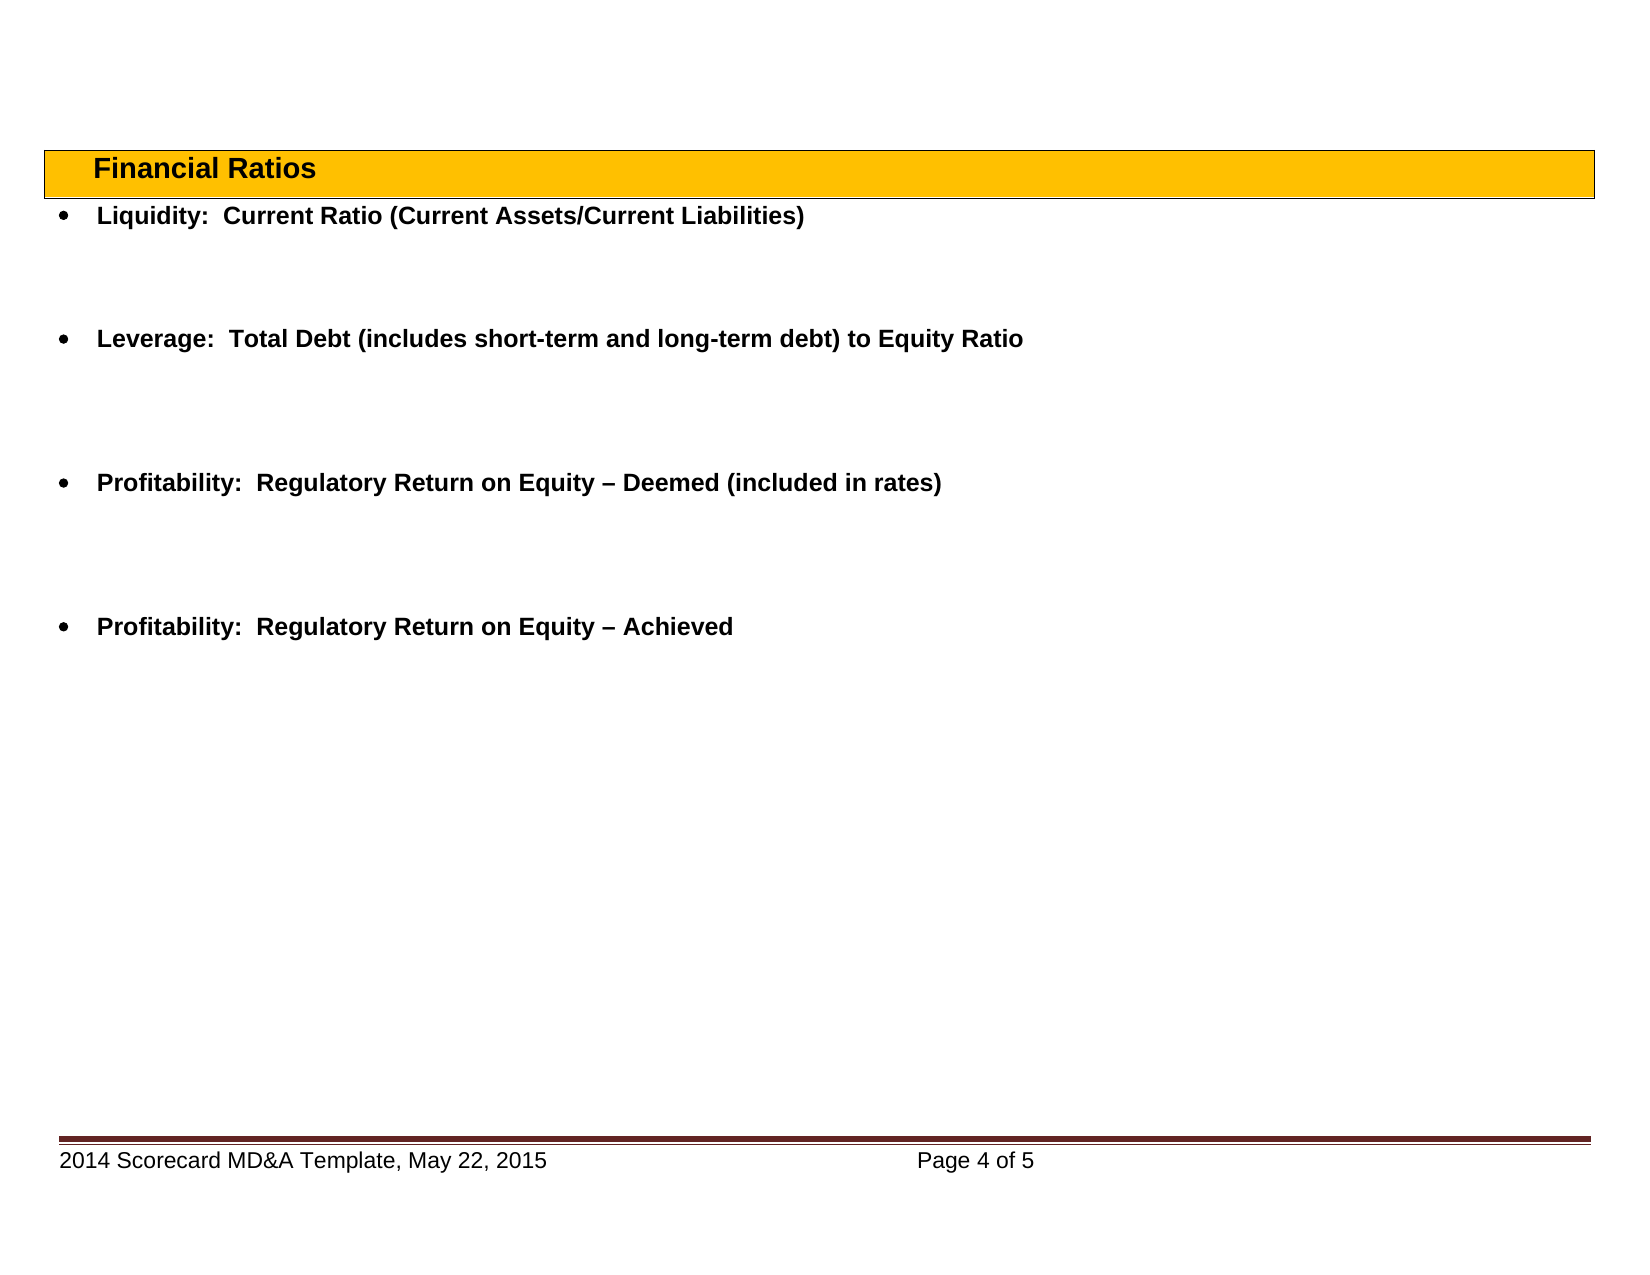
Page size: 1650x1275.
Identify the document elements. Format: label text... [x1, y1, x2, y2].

list Leverage: Total Debt (includes short-term and long-term debt) to Equity Ratio [59, 324, 1593, 353]
table_header Financial Ratios [45, 151, 1594, 197]
list Profitability: Regulatory Return on Equity – Deemed (included in rates) [59, 468, 1593, 497]
list Profitability: Regulatory Return on Equity – Achieved [59, 612, 1593, 641]
list Liquidity: Current Ratio (Current Assets/Current Liabilities) [59, 201, 1593, 229]
